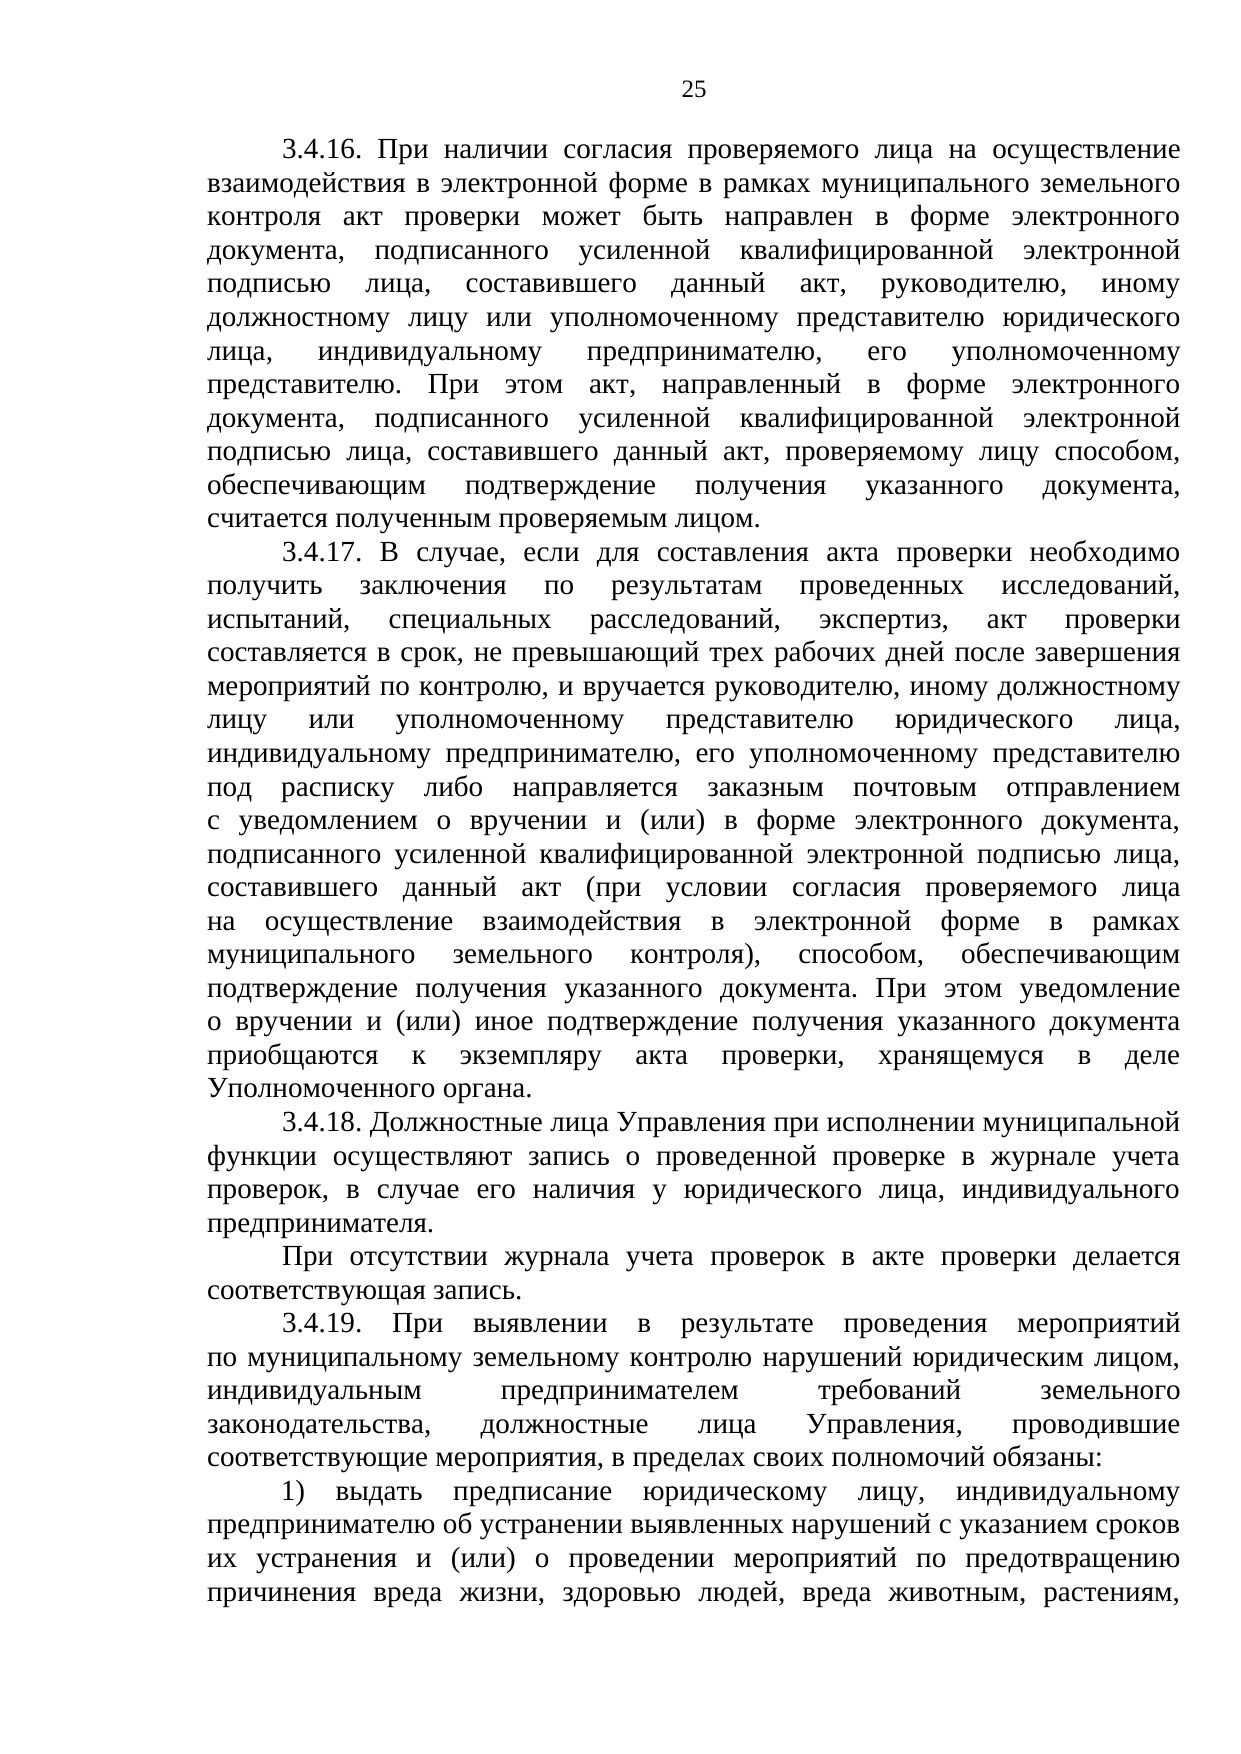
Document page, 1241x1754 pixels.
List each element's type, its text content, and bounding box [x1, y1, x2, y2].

text 3.4.16. При наличии согласия проверяемого лица на осуществление взаимодействия в электронной форме в рамках муниципального земельного контроля акт проверки может быть направлен в форме электронного документа, подписанного усиленной квалифицированной электронной подписью лица, составившего данный акт, руководителю, иному должностному лицу или уполномоченному представителю юридического лица, индивидуальному предпринимателю, его уполномоченному представителю. При этом акт, направленный в форме электронного документа, подписанного усиленной квалифицированной электронной подписью лица, составившего данный акт, проверяемому лицу способом, обеспечивающим подтверждение получения указанного документа, считается полученным проверяемым лицом. [207, 131, 1181, 534]
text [207, 1473, 1181, 1607]
text 3.4.17. В случае, если для составления акта проверки необходимо получить заключения по результатам проведенных исследований, испытаний, специальных расследований, экспертиз, акт проверки составляется в срок, не превышающий трех рабочих дней после завершения мероприятий по контролю, и вручается руководителю, иному должностному лицу или уполномоченному представителю юридического лица, индивидуальному предпринимателю, его уполномоченному представителю под расписку либо направляется заказным почтовым отправлением с уведомлением о вручении и (или) в форме электронного документа, подписанного усиленной квалифицированной электронной подписью лица, составившего данный акт (при условии согласия проверяемого лица на осуществление взаимодействия в электронной форме в рамках муниципального земельного контроля), способом, обеспечивающим подтверждение получения указанного документа. При этом уведомление о вручении и (или) иное подтверждение получения указанного документа приобщаются к экземпляру акта проверки, хранящемуся в деле Уполномоченного органа. [207, 534, 1181, 1104]
text 3.4.19. При выявлении в результате проведения мероприятий по муниципальному земельному контролю нарушений юридическим лицом, индивидуальным предпринимателем требований земельного законодательства, должностные лица Управления, проводившие соответствующие мероприятия, в пределах своих полномочий обязаны: [207, 1305, 1181, 1473]
text При отсутствии журнала учета проверок в акте проверки делается соответствующая запись. [207, 1238, 1181, 1305]
text 3.4.18. Должностные лица Управления при исполнении муниципальной функции осуществляют запись о проведенной проверке в журнале учета проверок, в случае его наличия у юридического лица, индивидуального предпринимателя. [207, 1104, 1181, 1238]
